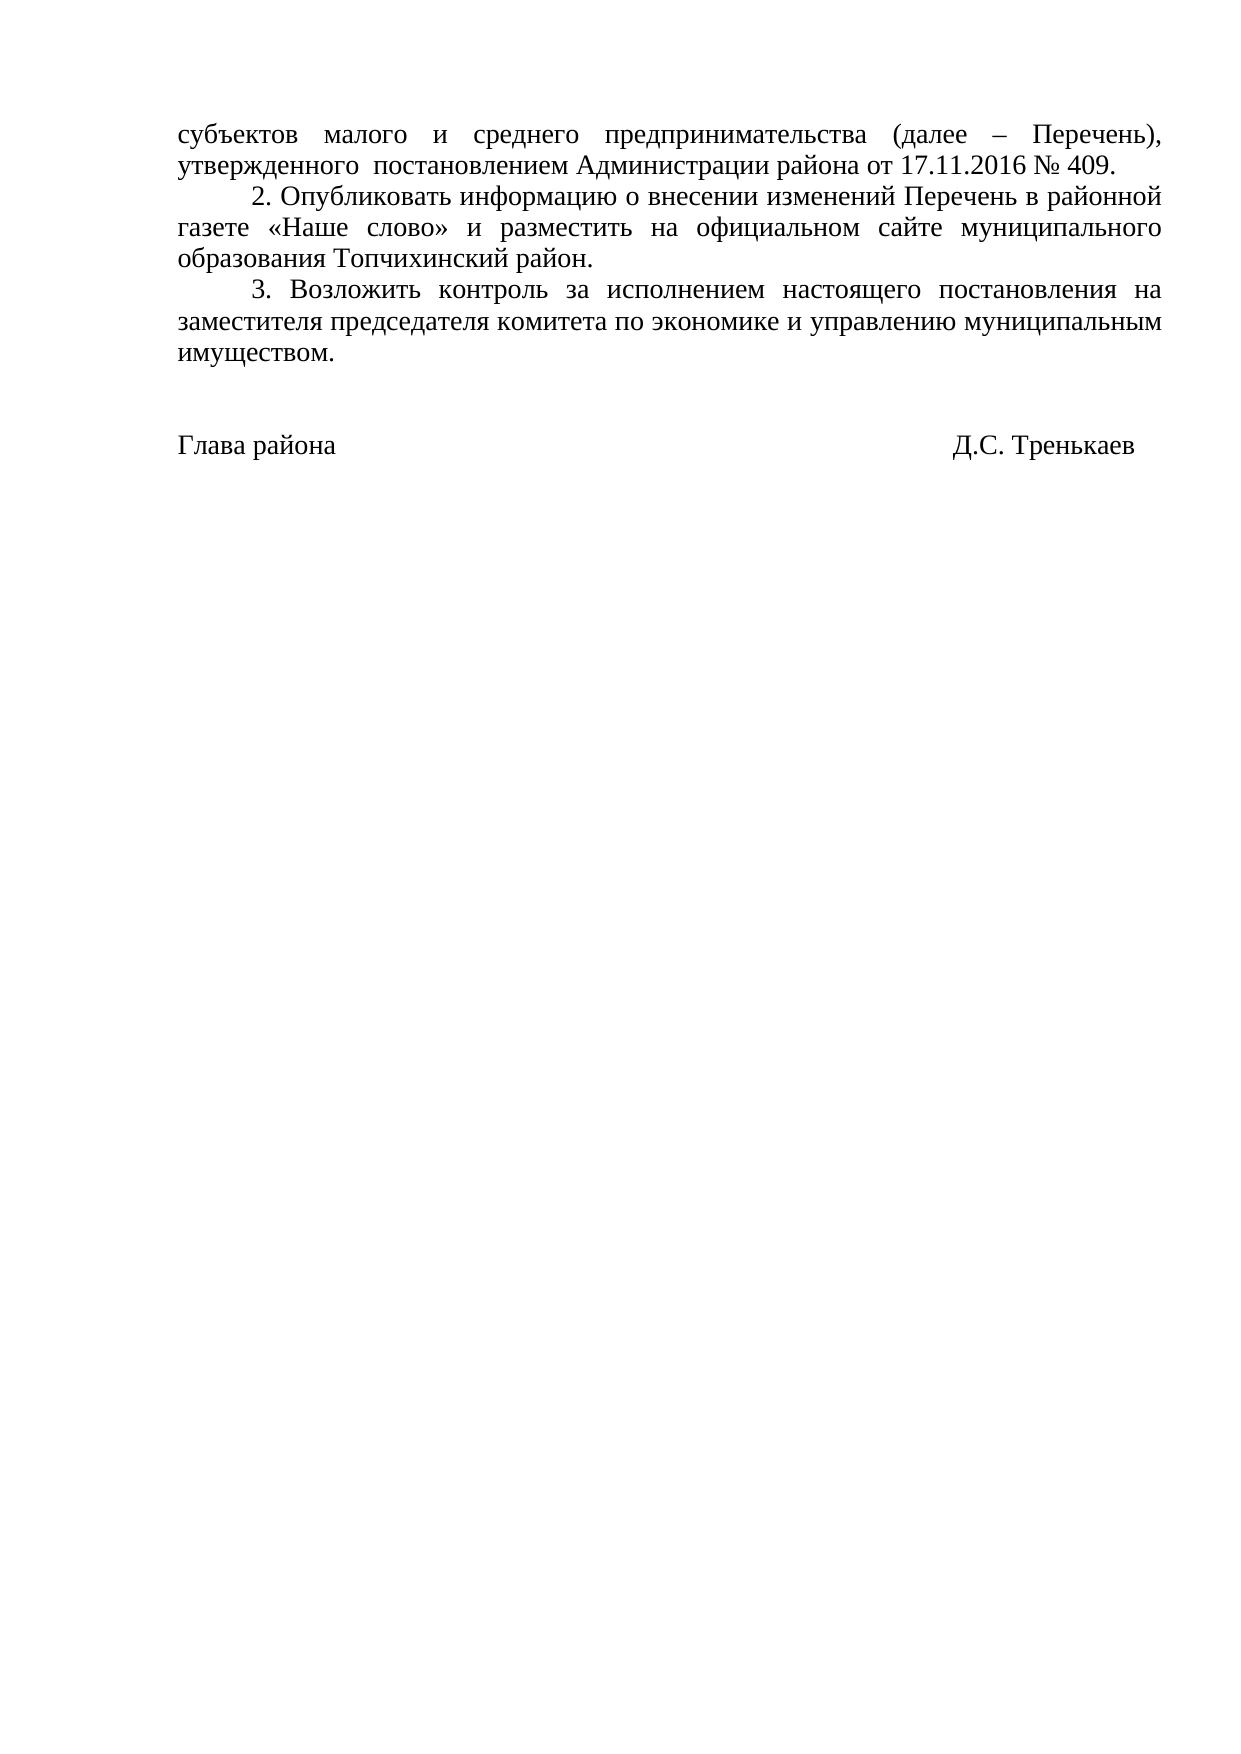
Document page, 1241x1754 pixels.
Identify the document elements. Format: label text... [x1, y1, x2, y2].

text 3. Возложить контроль за исполнением настоящего постановления на заместителя председателя комитета по экономике и управлению муниципальным имуществом. [177, 274, 1163, 367]
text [177, 118, 1163, 180]
text 2. Опубликовать информацию о внесении изменений Перечень в районной газете «Наше слово» и разместить на официальном сайте муниципального образования Топчихинский район. [177, 180, 1163, 274]
text Глава района Д.С. Тренькаев [177, 429, 1163, 461]
